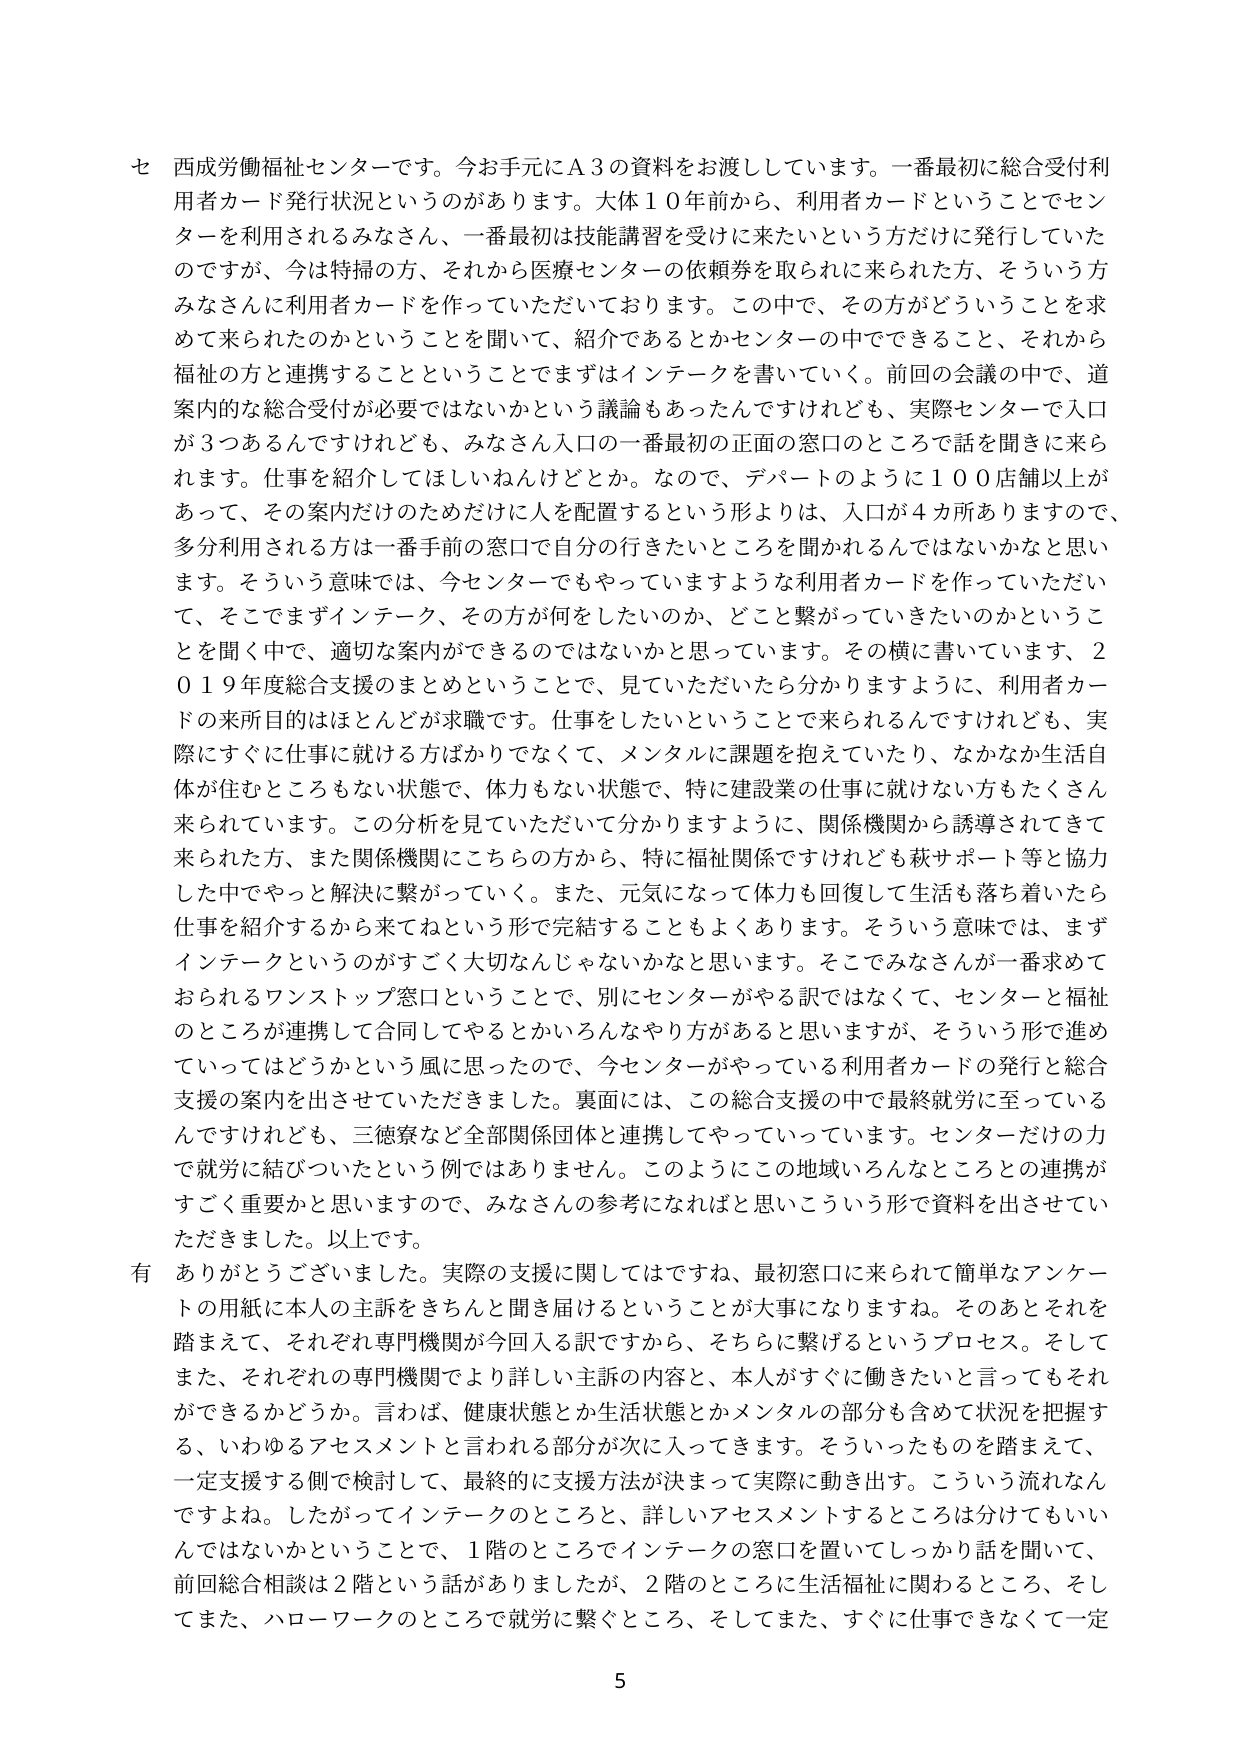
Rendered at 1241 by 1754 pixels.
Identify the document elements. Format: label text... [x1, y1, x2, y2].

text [130, 1255, 1110, 1635]
text セ 西成労働福祉センターです。今お手元にＡ３の資料をお渡ししています。一番最初に総合受付利用者カード発行状況というのがあります。大体１０年前から、利用者カードということでセンターを利用されるみなさん、一番最初は技能講習を受けに来たいという方だけに発行していたのですが、今は特掃の方、それから医療センターの依頼券を取られに来られた方、そういう方みなさんに利用者カードを作っていただいております。この中で、その方がどういうことを求めて来られたのかということを聞いて、紹介であるとかセンターの中でできること、それから福祉の方と連携することということでまずはインテークを書いていく。前回の会議の中で、道案内的な総合受付が必要ではないかという議論もあったんですけれども、実際センターで入口が３つあるんですけれども、みなさん入口の一番最初の正面の窓口のところで話を聞きに来られます。仕事を紹介してほしいねんけどとか。なので、デパートのように１００店舗以上があって、その案内だけのためだけに人を配置するという形よりは、入口が４カ所ありますので、多分利用される方は一番手前の窓口で自分の行きたいところを聞かれるんではないかなと思います。そういう意味では、今センターでもやっていますような利用者カードを作っていただいて、そこでまずインテーク、その方が何をしたいのか、どこと繋がっていきたいのかということを聞く中で、適切な案内ができるのではないかと思っています。その横に書いています、２０１９年度総合支援のまとめということで、見ていただいたら分かりますように、利用者カードの来所目的はほとんどが求職です。仕事をしたいということで来られるんですけれども、実際にすぐに仕事に就ける方ばかりでなくて、メンタルに課題を抱えていたり、なかなか生活自体が住むところもない状態で、体力もない状態で、特に建設業の仕事に就けない方もたくさん来られています。この分析を見ていただいて分かりますように、関係機関から誘導されてきて来られた方、また関係機関にこちらの方から、特に福祉関係ですけれども萩サポート等と協力した中でやっと解決に繋がっていく。また、元気になって体力も回復して生活も落ち着いたら仕事を紹介するから来てねという形で完結することもよくあります。そういう意味では、まずインテークというのがすごく大切なんじゃないかなと思います。そこでみなさんが一番求めておられるワンストップ窓口ということで、別にセンターがやる訳ではなくて、センターと福祉のところが連携して合同してやるとかいろんなやり方があると思いますが、そういう形で進めていってはどうかという風に思ったので、今センターがやっている利用者カードの発行と総合支援の案内を出させていただきました。裏面には、この総合支援の中で最終就労に至っているんですけれども、三徳寮など全部関係団体と連携してやっていっています。センターだけの力で就労に結びついたという例ではありません。このようにこの地域いろんなところとの連携がすごく重要かと思いますので、みなさんの参考になればと思いこういう形で資料を出させていただきました。以上です。 [130, 148, 1110, 1255]
